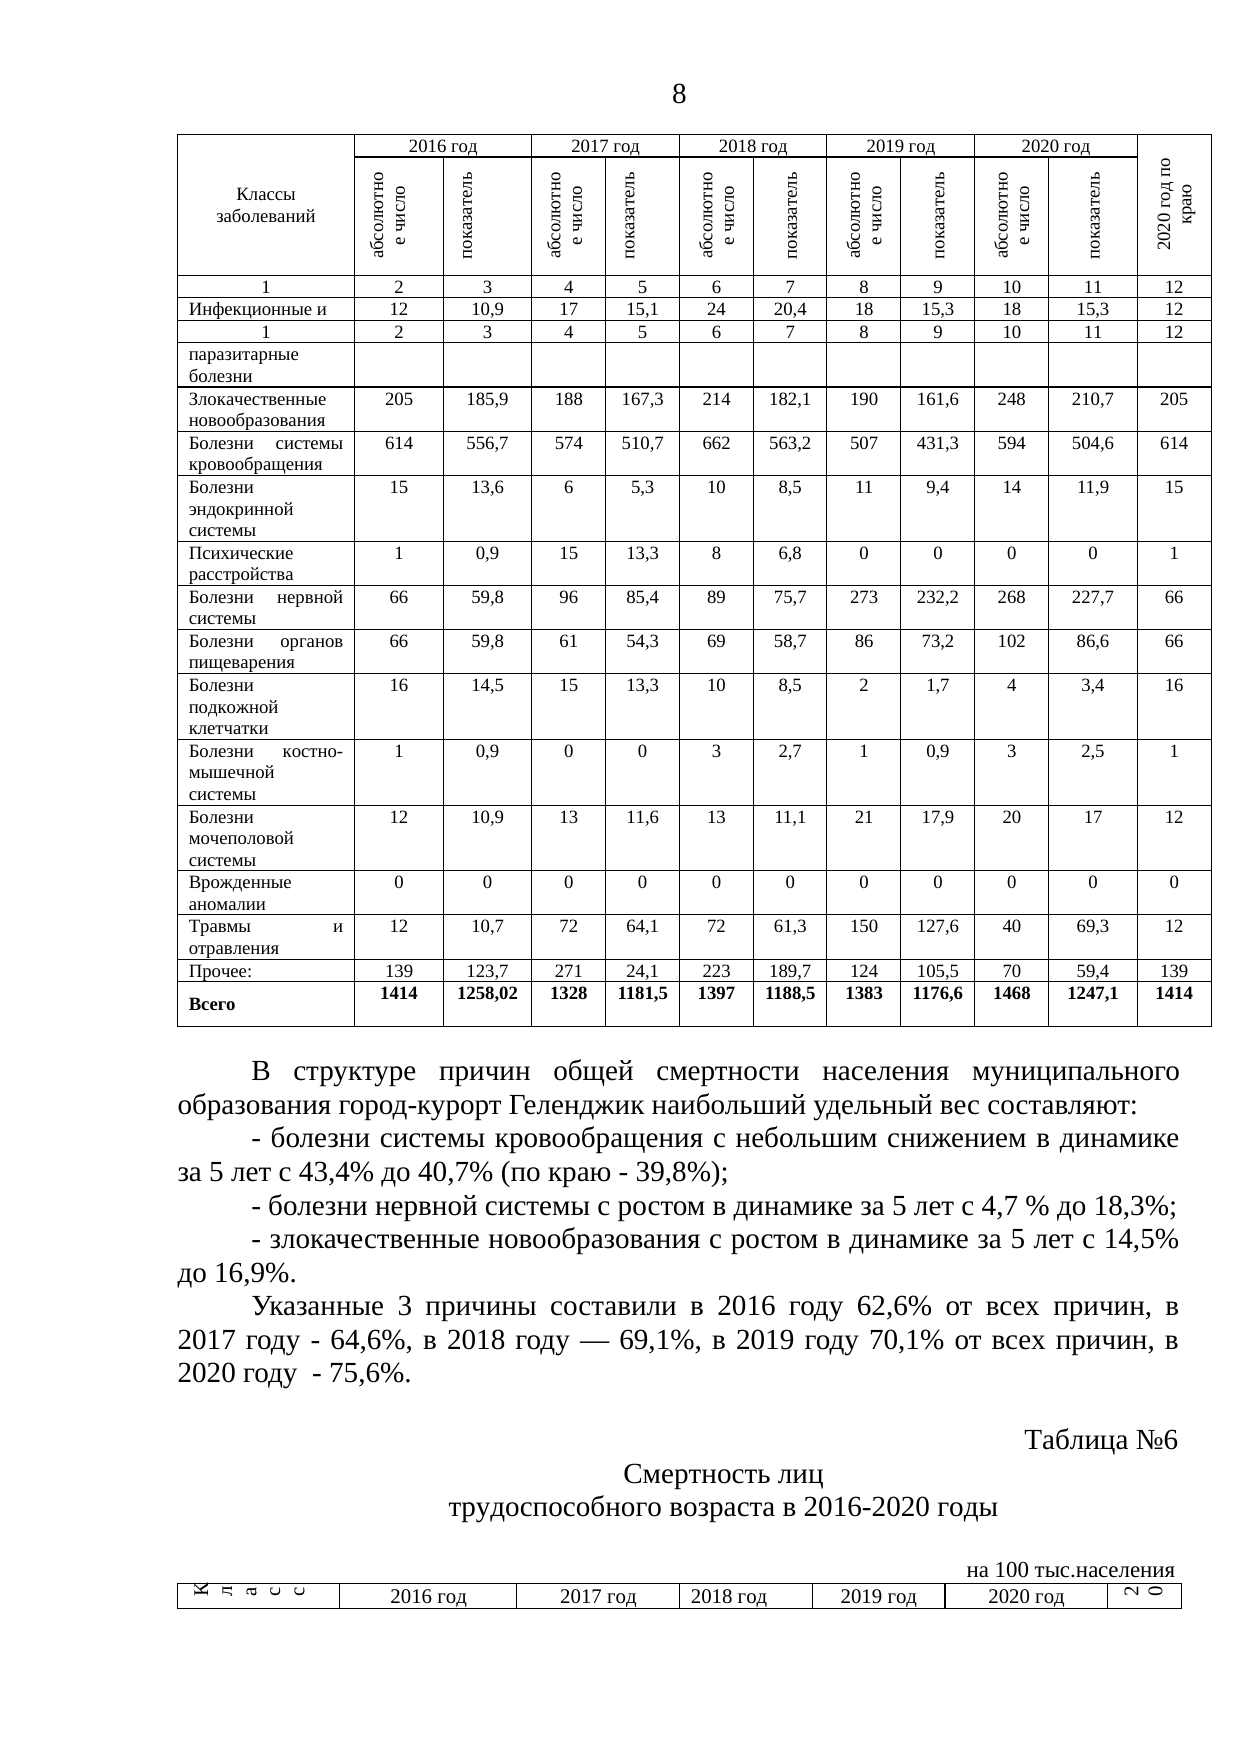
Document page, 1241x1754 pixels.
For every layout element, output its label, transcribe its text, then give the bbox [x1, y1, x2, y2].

table_cell [1138, 343, 1211, 386]
table_cell 3,4 [1049, 674, 1137, 739]
table_cell 127,6 [901, 915, 974, 958]
table_cell 0 [827, 542, 900, 585]
table_cell 7 [754, 276, 826, 297]
table_cell 0 [606, 740, 679, 804]
table_cell 61,3 [754, 915, 826, 958]
table_header Классы заболеваний [178, 135, 354, 274]
table_cell 1 [178, 276, 354, 297]
table_header 2016 год [340, 1584, 516, 1608]
text - болезни нервной системы с ростом в динамике за 5 лет с 4,7 % до 18,3%; [177, 1188, 1181, 1221]
table_cell 12 [355, 298, 443, 320]
table_cell 73,2 [901, 630, 974, 673]
table_cell 223 [680, 960, 753, 981]
table_cell 1328 [532, 982, 605, 1026]
table_cell 21 [827, 806, 900, 870]
table_cell 66 [355, 586, 443, 629]
table_cell 10,9 [444, 806, 531, 870]
table_cell 188 [532, 388, 605, 431]
table_cell 1383 [827, 982, 900, 1026]
table_cell 12 [355, 806, 443, 870]
table_cell 185,9 [444, 388, 531, 431]
table_cell 1181,5 [606, 982, 679, 1026]
table_cell Травмы и отравления [178, 915, 354, 958]
table_cell [444, 343, 531, 386]
table_cell 105,5 [901, 960, 974, 981]
table_cell 7 [754, 321, 826, 342]
table_cell 4 [532, 321, 605, 342]
table_cell 70 [975, 960, 1048, 981]
table_cell 1247,1 [1049, 982, 1137, 1026]
table_header 2016 год [355, 135, 531, 156]
table_cell 273 [827, 586, 900, 629]
table_cell 12 [1138, 321, 1211, 342]
table_cell 11 [1049, 321, 1137, 342]
table_cell Всего [178, 982, 354, 1026]
table_cell 2 [355, 276, 443, 297]
table_cell 0 [532, 871, 605, 914]
table_header 2019 год [813, 1584, 944, 1608]
table_cell 9 [901, 276, 974, 297]
text - злокачественные новообразования с ростом в динамике за 5 лет с 14,5% до 16,9%. [177, 1221, 1181, 1288]
table_cell паразитарные болезни [178, 343, 354, 386]
table_cell 12 [1138, 806, 1211, 870]
table_cell 124 [827, 960, 900, 981]
table_cell [827, 343, 900, 386]
table_cell 3 [444, 276, 531, 297]
table_cell 507 [827, 432, 900, 475]
table_cell 0 [532, 740, 605, 804]
table_cell 0 [606, 871, 679, 914]
table_cell 248 [975, 388, 1048, 431]
table_cell 2 [827, 674, 900, 739]
table_cell 123,7 [444, 960, 531, 981]
table_cell 1 [1138, 740, 1211, 804]
table_cell 69 [680, 630, 753, 673]
text В структуре причин общей смертности населения муниципального образования город-курорт Геленджик наибольший удельный вес составляют: [177, 1053, 1181, 1121]
table_cell [901, 343, 974, 386]
table_cell 1 [355, 542, 443, 585]
table_cell 1 [1138, 542, 1211, 585]
table_cell 205 [1138, 388, 1211, 431]
table_cell 66 [1138, 630, 1211, 673]
table_cell 69,3 [1049, 915, 1137, 958]
table_cell 227,7 [1049, 586, 1137, 629]
table_cell 18 [827, 298, 900, 320]
table_cell показатель [606, 158, 679, 274]
table_cell Инфекционные и [178, 298, 354, 320]
text - болезни системы кровообращения с небольшим снижением в динамике за 5 лет с 43,4% до 40,7% (по краю - 39,8%); [177, 1121, 1181, 1188]
table_cell 89 [680, 586, 753, 629]
table_cell Врожденные аномалии [178, 871, 354, 914]
table_cell 510,7 [606, 432, 679, 475]
table_cell 1 [178, 321, 354, 342]
table_cell Болезни мочеполовой системы [178, 806, 354, 870]
table_header 2018 год [680, 1584, 812, 1608]
table_cell 5,3 [606, 476, 679, 541]
table_header 2018 год [680, 135, 826, 156]
table_cell 96 [532, 586, 605, 629]
table_cell 59,8 [444, 586, 531, 629]
table_cell 139 [1138, 960, 1211, 981]
table_cell 0 [901, 871, 974, 914]
table_cell 11,6 [606, 806, 679, 870]
table_cell 58,7 [754, 630, 826, 673]
table_cell 1258,02 [444, 982, 531, 1026]
text на 100 тыс.населения [177, 1557, 1181, 1583]
table_cell 20 [975, 806, 1048, 870]
table_cell 66 [1138, 586, 1211, 629]
table_cell 0 [975, 542, 1048, 585]
table_cell 16 [1138, 674, 1211, 739]
table_cell 12 [1138, 276, 1211, 297]
table_cell 0,9 [444, 740, 531, 804]
table_cell 5 [606, 321, 679, 342]
table_cell 18 [975, 298, 1048, 320]
text Смертность лиц [177, 1456, 1181, 1489]
table_cell 17 [532, 298, 605, 320]
table_cell Болезни эндокринной системы [178, 476, 354, 541]
table_cell 40 [975, 915, 1048, 958]
table_cell 0,9 [901, 740, 974, 804]
table_cell 6 [680, 276, 753, 297]
table_cell 0,9 [444, 542, 531, 585]
table_cell 0 [1138, 871, 1211, 914]
table_cell 13,3 [606, 674, 679, 739]
table_cell Прочее: [178, 960, 354, 981]
table_cell 205 [355, 388, 443, 431]
table_cell 3 [680, 740, 753, 804]
table_cell 13,6 [444, 476, 531, 541]
table_cell [754, 343, 826, 386]
table_cell 8 [680, 542, 753, 585]
table_cell 72 [680, 915, 753, 958]
table_cell 0 [827, 871, 900, 914]
table_cell 20,4 [754, 298, 826, 320]
table_header 2017 год [532, 135, 679, 156]
table_cell 17,9 [901, 806, 974, 870]
table_cell 150 [827, 915, 900, 958]
table_cell 0 [901, 542, 974, 585]
table_cell [606, 343, 679, 386]
table_cell 0 [1049, 871, 1137, 914]
table_header 2019 год [827, 135, 974, 156]
table_cell показатель [901, 158, 974, 274]
table_cell 10 [680, 674, 753, 739]
table_cell Болезни нервной системы [178, 586, 354, 629]
table_cell 12 [1138, 298, 1211, 320]
table_cell 1188,5 [754, 982, 826, 1026]
table_cell 11,9 [1049, 476, 1137, 541]
table_cell показатель [754, 158, 826, 274]
table_cell 431,3 [901, 432, 974, 475]
table_cell 161,6 [901, 388, 974, 431]
table_cell 271 [532, 960, 605, 981]
table_cell 12 [1138, 915, 1211, 958]
table_cell 61 [532, 630, 605, 673]
table_cell 15 [1138, 476, 1211, 541]
table_cell 2,5 [1049, 740, 1137, 804]
table_cell 14 [975, 476, 1048, 541]
table_cell 0 [975, 871, 1048, 914]
table_cell 1414 [355, 982, 443, 1026]
table_cell 6 [680, 321, 753, 342]
table_cell 214 [680, 388, 753, 431]
table_cell 504,6 [1049, 432, 1137, 475]
table_cell 574 [532, 432, 605, 475]
table_cell 8 [827, 321, 900, 342]
table_cell 54,3 [606, 630, 679, 673]
table_cell 0 [355, 871, 443, 914]
table_cell 1468 [975, 982, 1048, 1026]
table_cell [532, 343, 605, 386]
table_header Классы заболеваний [178, 1584, 339, 1608]
table_cell 15,3 [1049, 298, 1137, 320]
table_cell 9,4 [901, 476, 974, 541]
table_cell 85,4 [606, 586, 679, 629]
table_header 2017 год [517, 1584, 679, 1608]
table_header 2020 год [975, 135, 1137, 156]
table_cell Болезни подкожной клетчатки [178, 674, 354, 739]
table_cell 86,6 [1049, 630, 1137, 673]
table_cell 1,7 [901, 674, 974, 739]
table_cell 1 [355, 740, 443, 804]
table_header 2020 год [946, 1584, 1107, 1608]
table_cell 72 [532, 915, 605, 958]
table_cell 86 [827, 630, 900, 673]
table_cell 14,5 [444, 674, 531, 739]
table_cell 10 [975, 276, 1048, 297]
table_cell 24,1 [606, 960, 679, 981]
table_cell 1 [827, 740, 900, 804]
table_cell [1049, 343, 1137, 386]
table_cell 614 [1138, 432, 1211, 475]
table_cell абсолютное число [680, 158, 753, 274]
table_cell 13 [680, 806, 753, 870]
table_cell 189,7 [754, 960, 826, 981]
table_cell абсолютное число [975, 158, 1048, 274]
table_cell 13 [532, 806, 605, 870]
table_cell Психические расстройства [178, 542, 354, 585]
table_cell 2,7 [754, 740, 826, 804]
table_cell 15,3 [901, 298, 974, 320]
table_cell 10 [680, 476, 753, 541]
table_cell 11,1 [754, 806, 826, 870]
table_cell 64,1 [606, 915, 679, 958]
table_cell 24 [680, 298, 753, 320]
table_cell 75,7 [754, 586, 826, 629]
table_cell 16 [355, 674, 443, 739]
table_cell 59,4 [1049, 960, 1137, 981]
table_cell абсолютное число [355, 158, 443, 274]
table_cell 3 [975, 740, 1048, 804]
text Указанные 3 причины составили в 2016 году 62,6% от всех причин, в 2017 году - 64,6%, в 2018 году — 69,1%, в 2019 году 70,1% от всех причин, в 2020 году - 75,6%. [177, 1288, 1181, 1389]
table_cell 59,8 [444, 630, 531, 673]
table_cell 3 [444, 321, 531, 342]
table_cell 662 [680, 432, 753, 475]
table_cell 15 [532, 542, 605, 585]
table_cell 614 [355, 432, 443, 475]
table_cell абсолютное число [827, 158, 900, 274]
table_cell Болезни органов пищеварения [178, 630, 354, 673]
table_cell 8,5 [754, 674, 826, 739]
table_cell 563,2 [754, 432, 826, 475]
table_cell 10,9 [444, 298, 531, 320]
table_cell 10,7 [444, 915, 531, 958]
table_cell 232,2 [901, 586, 974, 629]
table_cell показатель [444, 158, 531, 274]
table_cell 10 [975, 321, 1048, 342]
table_cell 268 [975, 586, 1048, 629]
table_cell 6,8 [754, 542, 826, 585]
table_cell 4 [975, 674, 1048, 739]
table_cell 9 [901, 321, 974, 342]
table_cell 5 [606, 276, 679, 297]
table_cell 0 [1049, 542, 1137, 585]
table_cell [975, 343, 1048, 386]
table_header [1108, 1584, 1181, 1608]
table_cell 8 [827, 276, 900, 297]
text Таблица №6 [177, 1422, 1181, 1456]
table_cell 15,1 [606, 298, 679, 320]
table_cell 139 [355, 960, 443, 981]
table_cell 0 [754, 871, 826, 914]
table_cell показатель [1049, 158, 1137, 274]
table_cell 11 [827, 476, 900, 541]
table_cell 13,3 [606, 542, 679, 585]
table_cell 556,7 [444, 432, 531, 475]
table_cell 167,3 [606, 388, 679, 431]
table_cell 66 [355, 630, 443, 673]
table_cell Злокачественные новообразования [178, 388, 354, 431]
table_cell 0 [444, 871, 531, 914]
table_cell 12 [355, 915, 443, 958]
table_cell [680, 343, 753, 386]
table_cell 11 [1049, 276, 1137, 297]
table_cell абсолютное число [532, 158, 605, 274]
table_cell 182,1 [754, 388, 826, 431]
table_cell 0 [680, 871, 753, 914]
table_cell 594 [975, 432, 1048, 475]
table_cell 8,5 [754, 476, 826, 541]
table_cell 6 [532, 476, 605, 541]
table_cell 190 [827, 388, 900, 431]
table_cell 1414 [1138, 982, 1211, 1026]
table_cell 102 [975, 630, 1048, 673]
table_cell 15 [532, 674, 605, 739]
table_cell 1397 [680, 982, 753, 1026]
table_cell [355, 343, 443, 386]
table_cell Болезни костно-мышечной системы [178, 740, 354, 804]
table_cell 17 [1049, 806, 1137, 870]
table_cell Болезни системы кровообращения [178, 432, 354, 475]
table_cell 4 [532, 276, 605, 297]
table_header 2020 год по краю [1138, 135, 1211, 274]
table_cell 210,7 [1049, 388, 1137, 431]
table_cell 2 [355, 321, 443, 342]
text трудоспособного возраста в 2016-2020 годы [177, 1489, 1181, 1523]
table_cell 1176,6 [901, 982, 974, 1026]
table_cell 15 [355, 476, 443, 541]
